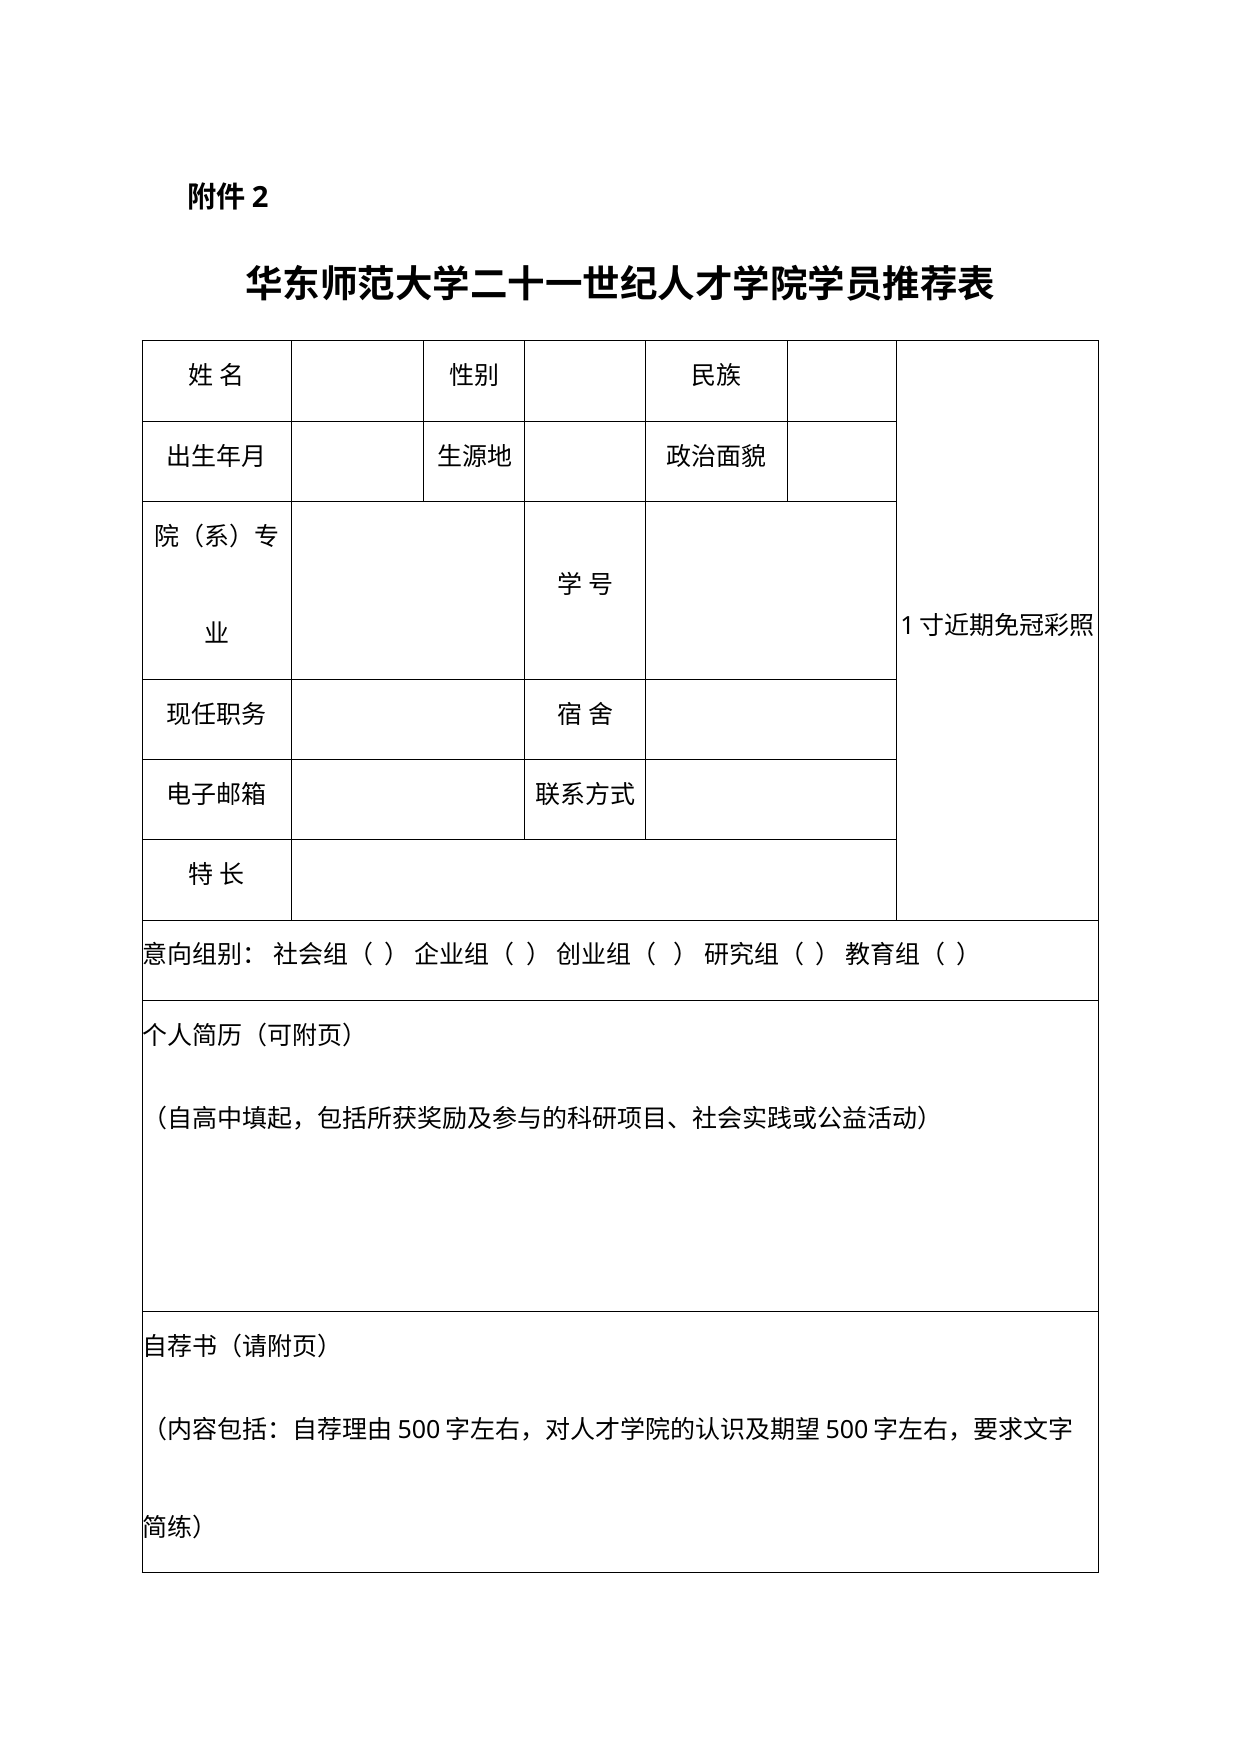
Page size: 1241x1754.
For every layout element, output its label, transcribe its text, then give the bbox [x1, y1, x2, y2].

table_header [292, 341, 423, 421]
table_cell 政治面貌 [646, 422, 787, 501]
table_header 姓 名 [143, 341, 291, 421]
table_cell [292, 502, 524, 679]
table_cell 意向组别： 社会组（ ） 企业组（ ） 创业组（ ） 研究组（ ） 教育组（ ） [143, 921, 1098, 1000]
table_cell 联系方式 [525, 760, 645, 839]
table_cell 院（系）专业 [143, 502, 291, 679]
table_cell [292, 840, 896, 919]
table_cell 学 号 [525, 502, 645, 679]
table_cell 自荐书（请附页） （内容包括：自荐理由500字左右，对人才学院的认识及期望500字左右，要求文字简练） [143, 1312, 1098, 1572]
table_cell 宿 舍 [525, 680, 645, 759]
table_cell 特 长 [143, 840, 291, 919]
table_cell [525, 422, 645, 501]
table_cell [292, 760, 524, 839]
text 华东师范大学二十一世纪人才学院学员推荐表 [187, 248, 1053, 313]
table_cell [646, 680, 896, 759]
table_cell 个人简历（可附页） （自高中填起，包括所获奖励及参与的科研项目、社会实践或公益活动） [143, 1001, 1098, 1311]
table_cell [292, 680, 524, 759]
table_cell [646, 502, 896, 679]
text 附件2 [187, 162, 1053, 227]
table_cell 电子邮箱 [143, 760, 291, 839]
table_cell 现任职务 [143, 680, 291, 759]
table_header [788, 341, 896, 421]
table_cell 生源地 [424, 422, 524, 501]
table_cell [292, 422, 423, 501]
table_cell [646, 760, 896, 839]
table_cell 出生年月 [143, 422, 291, 501]
table_header 1寸近期免冠彩照 [897, 341, 1098, 919]
table_cell [788, 422, 896, 501]
table_header [525, 341, 645, 421]
table_header 民族 [646, 341, 787, 421]
table_header 性别 [424, 341, 524, 421]
